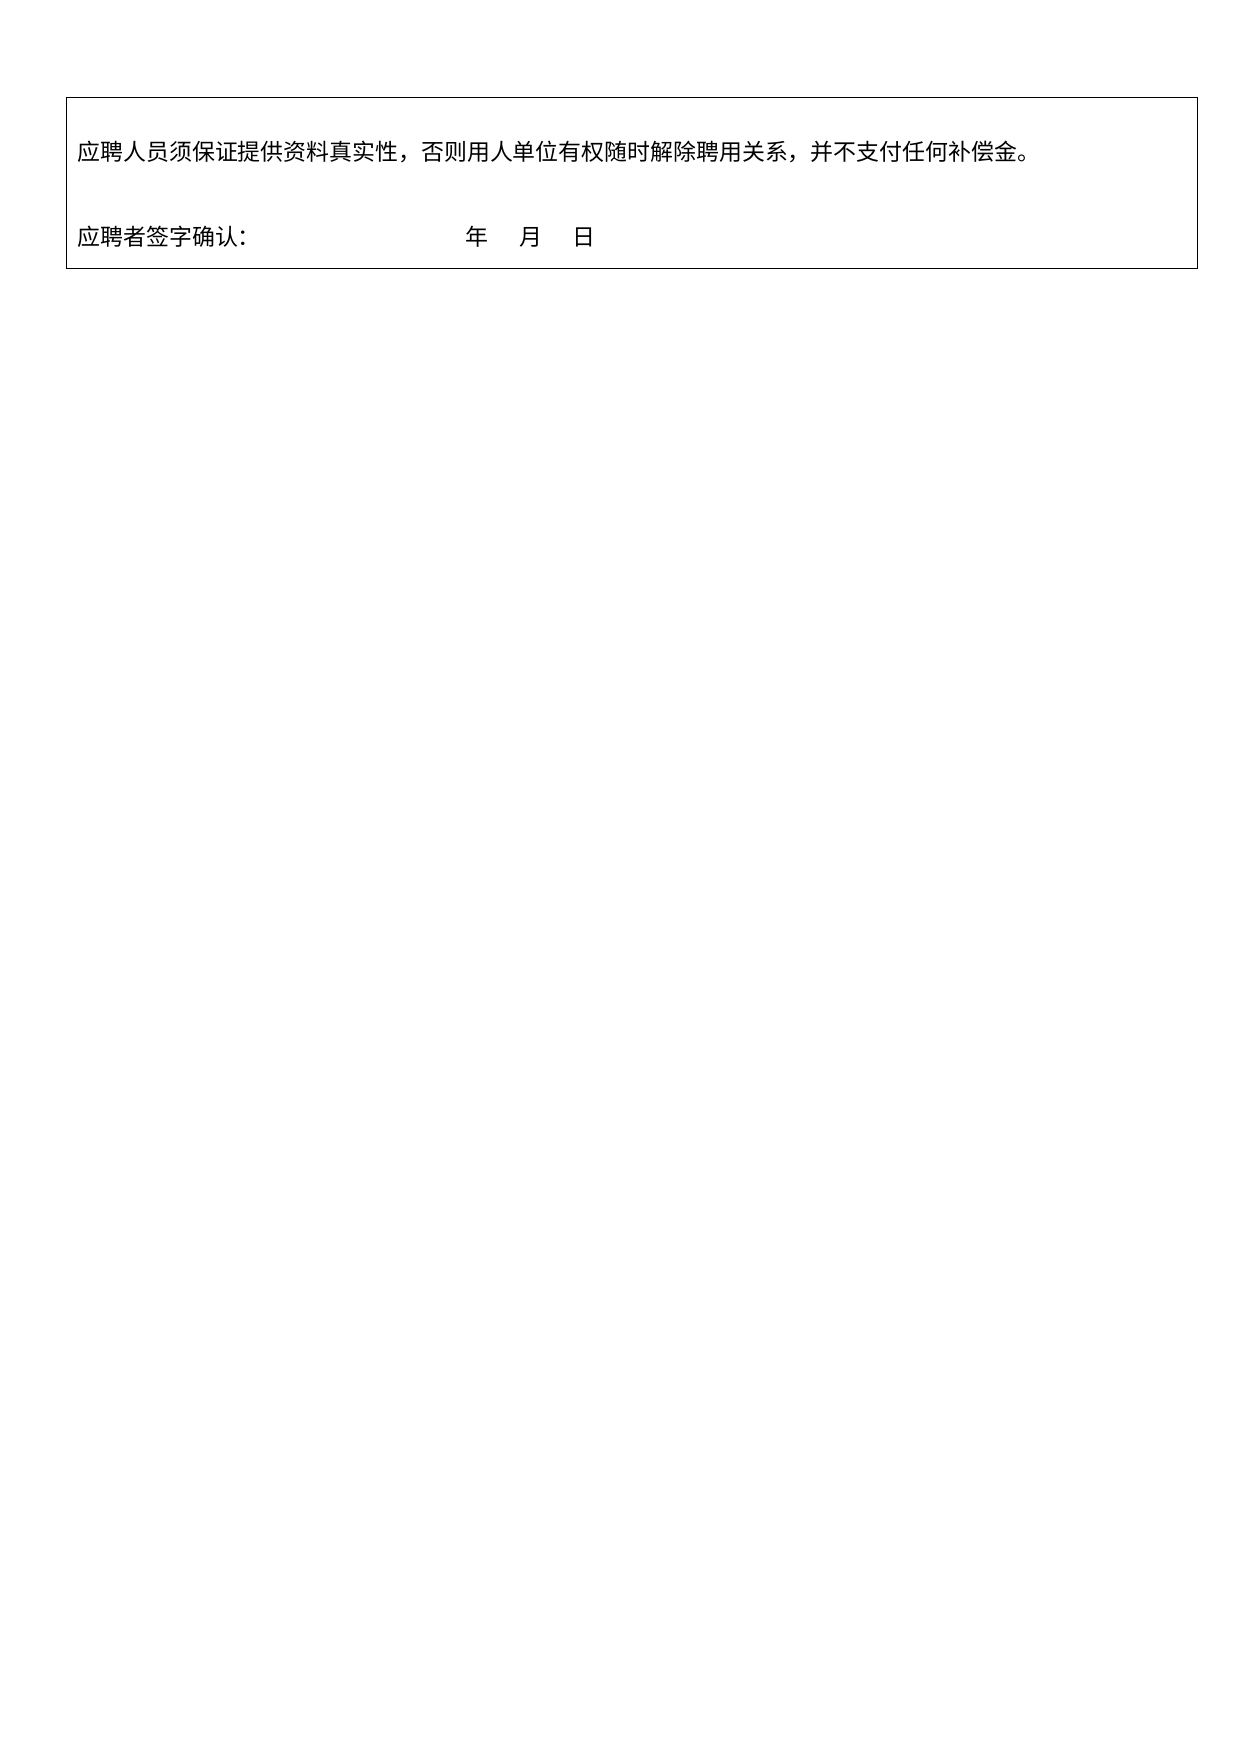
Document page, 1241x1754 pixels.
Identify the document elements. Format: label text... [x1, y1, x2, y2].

table_cell 应聘者签字确认： 年 月 日 [67, 203, 1197, 268]
table_cell 应聘人员须保证提供资料真实性，否则用人单位有权随时解除聘用关系，并不支付任何补偿金。 [67, 98, 1197, 203]
